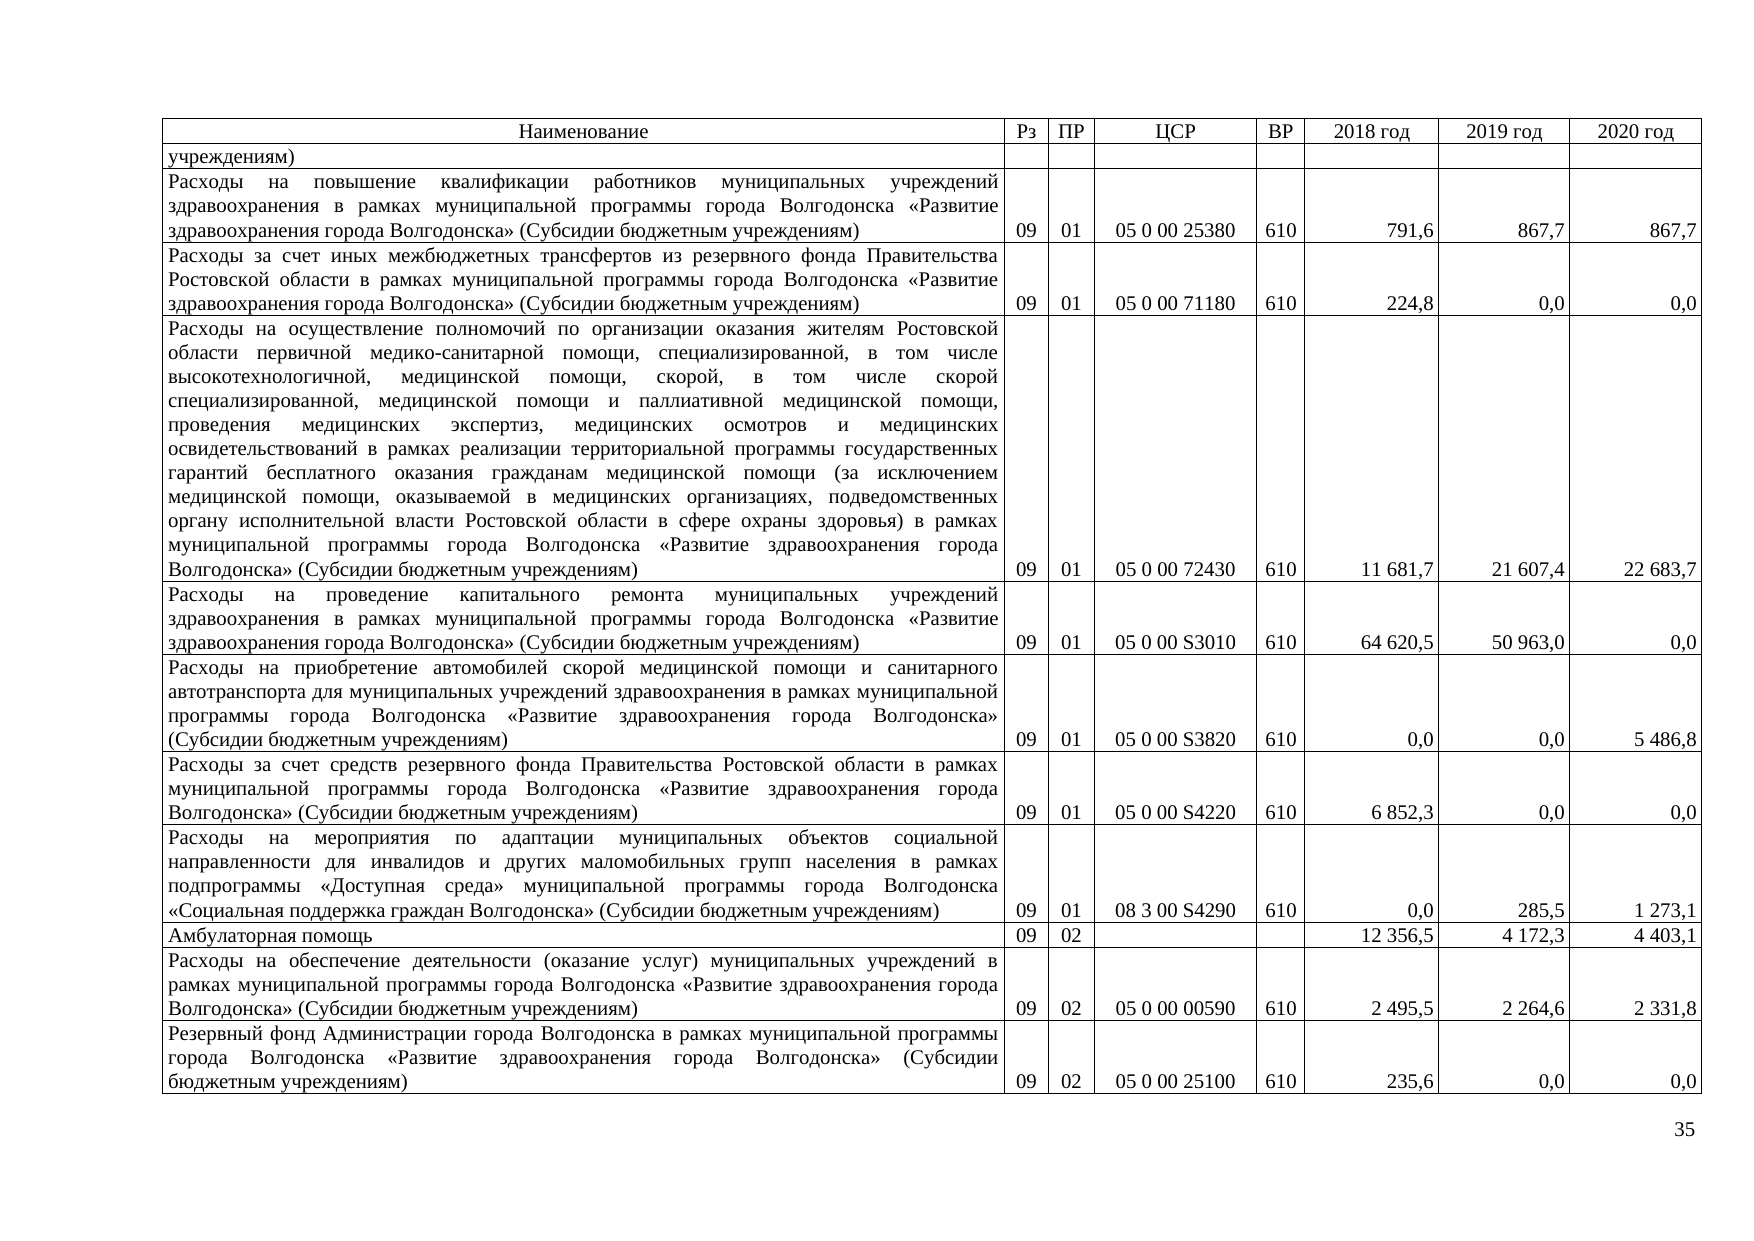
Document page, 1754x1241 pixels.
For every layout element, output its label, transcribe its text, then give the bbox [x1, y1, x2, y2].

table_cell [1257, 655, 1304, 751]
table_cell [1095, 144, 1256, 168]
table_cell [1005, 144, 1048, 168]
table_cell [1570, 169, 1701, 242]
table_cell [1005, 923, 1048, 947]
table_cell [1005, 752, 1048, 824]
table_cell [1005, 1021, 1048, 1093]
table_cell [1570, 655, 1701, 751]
table_header Рз [1005, 119, 1048, 143]
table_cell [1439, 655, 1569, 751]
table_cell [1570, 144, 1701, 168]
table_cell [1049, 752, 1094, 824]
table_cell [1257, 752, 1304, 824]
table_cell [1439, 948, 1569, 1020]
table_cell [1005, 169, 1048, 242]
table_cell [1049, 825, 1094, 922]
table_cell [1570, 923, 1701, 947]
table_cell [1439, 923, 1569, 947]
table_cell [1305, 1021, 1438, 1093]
table_header ЦСР [1095, 119, 1256, 143]
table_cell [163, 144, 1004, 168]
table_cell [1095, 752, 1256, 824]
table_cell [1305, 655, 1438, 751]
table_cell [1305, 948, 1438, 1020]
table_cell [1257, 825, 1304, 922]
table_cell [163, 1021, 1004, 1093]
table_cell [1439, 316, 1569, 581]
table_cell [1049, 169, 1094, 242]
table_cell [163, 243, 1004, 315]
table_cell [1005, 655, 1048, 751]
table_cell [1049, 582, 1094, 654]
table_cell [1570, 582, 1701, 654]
table_header 2020 год [1570, 119, 1701, 143]
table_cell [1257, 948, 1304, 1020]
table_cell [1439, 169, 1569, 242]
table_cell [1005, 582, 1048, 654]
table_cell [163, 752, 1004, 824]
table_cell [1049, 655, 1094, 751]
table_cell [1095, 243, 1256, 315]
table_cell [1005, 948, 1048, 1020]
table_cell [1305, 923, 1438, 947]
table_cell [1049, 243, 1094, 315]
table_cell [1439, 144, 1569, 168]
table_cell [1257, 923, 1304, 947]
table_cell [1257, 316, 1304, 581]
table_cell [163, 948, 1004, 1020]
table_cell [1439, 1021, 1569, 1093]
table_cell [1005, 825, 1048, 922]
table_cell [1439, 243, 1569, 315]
table_header ПР [1049, 119, 1094, 143]
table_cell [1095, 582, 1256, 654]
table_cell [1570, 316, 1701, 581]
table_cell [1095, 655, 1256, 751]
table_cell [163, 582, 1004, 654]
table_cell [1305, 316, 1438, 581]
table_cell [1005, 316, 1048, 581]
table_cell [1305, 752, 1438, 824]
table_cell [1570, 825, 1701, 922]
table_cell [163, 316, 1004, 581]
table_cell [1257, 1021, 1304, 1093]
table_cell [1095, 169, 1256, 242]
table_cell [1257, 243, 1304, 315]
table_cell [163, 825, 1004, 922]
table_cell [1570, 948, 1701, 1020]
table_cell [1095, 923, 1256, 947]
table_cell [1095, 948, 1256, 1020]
table_header Наименование [163, 119, 1004, 143]
table_header 2018 год [1305, 119, 1438, 143]
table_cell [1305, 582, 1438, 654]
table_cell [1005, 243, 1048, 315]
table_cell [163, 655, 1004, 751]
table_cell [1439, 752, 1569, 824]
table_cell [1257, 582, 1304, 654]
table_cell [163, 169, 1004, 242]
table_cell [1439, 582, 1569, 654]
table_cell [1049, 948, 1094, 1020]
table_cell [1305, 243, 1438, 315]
table_header ВР [1257, 119, 1304, 143]
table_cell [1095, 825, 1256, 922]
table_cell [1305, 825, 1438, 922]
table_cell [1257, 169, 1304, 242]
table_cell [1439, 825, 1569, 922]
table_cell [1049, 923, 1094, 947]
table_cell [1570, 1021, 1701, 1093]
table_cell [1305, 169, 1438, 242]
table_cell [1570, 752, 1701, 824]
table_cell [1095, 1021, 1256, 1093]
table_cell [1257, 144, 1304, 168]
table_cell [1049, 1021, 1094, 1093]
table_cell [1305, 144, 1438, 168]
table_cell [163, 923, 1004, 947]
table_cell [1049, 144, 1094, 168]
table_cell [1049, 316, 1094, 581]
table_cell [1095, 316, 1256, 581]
table_header 2019 год [1439, 119, 1569, 143]
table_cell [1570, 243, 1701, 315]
